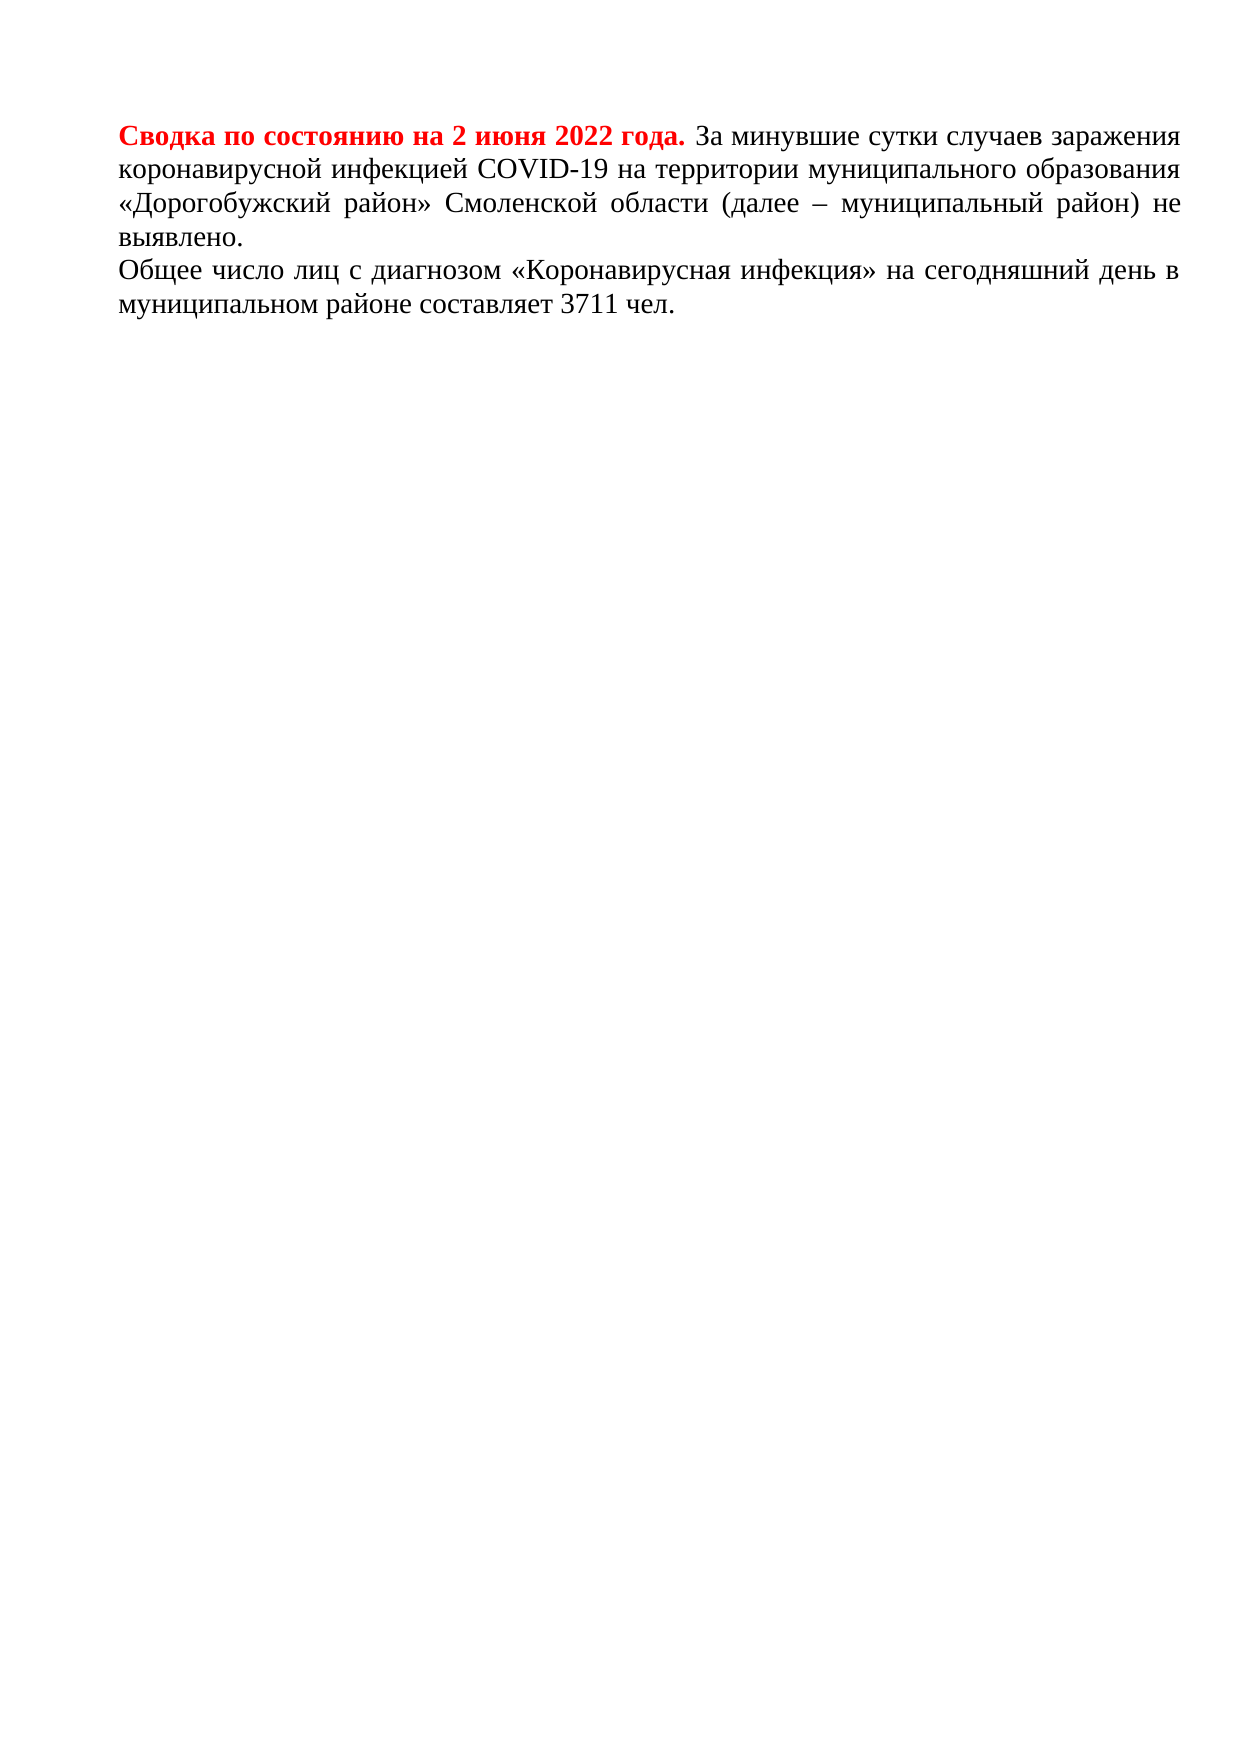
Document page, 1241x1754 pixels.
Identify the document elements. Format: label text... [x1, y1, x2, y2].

text Общее число лиц с диагнозом «Коронавирусная инфекция» на сегодняшний день в муниципальном районе составляет 3711 чел. [118, 252, 1181, 319]
text Сводка по состоянию на 2 июня 2022 года. За минувшие сутки случаев заражения коронавирусной инфекцией COVID-19 на территории муниципального образования «Дорогобужский район» Смоленской области (далее – муниципальный район) не выявлено. [118, 118, 1181, 252]
